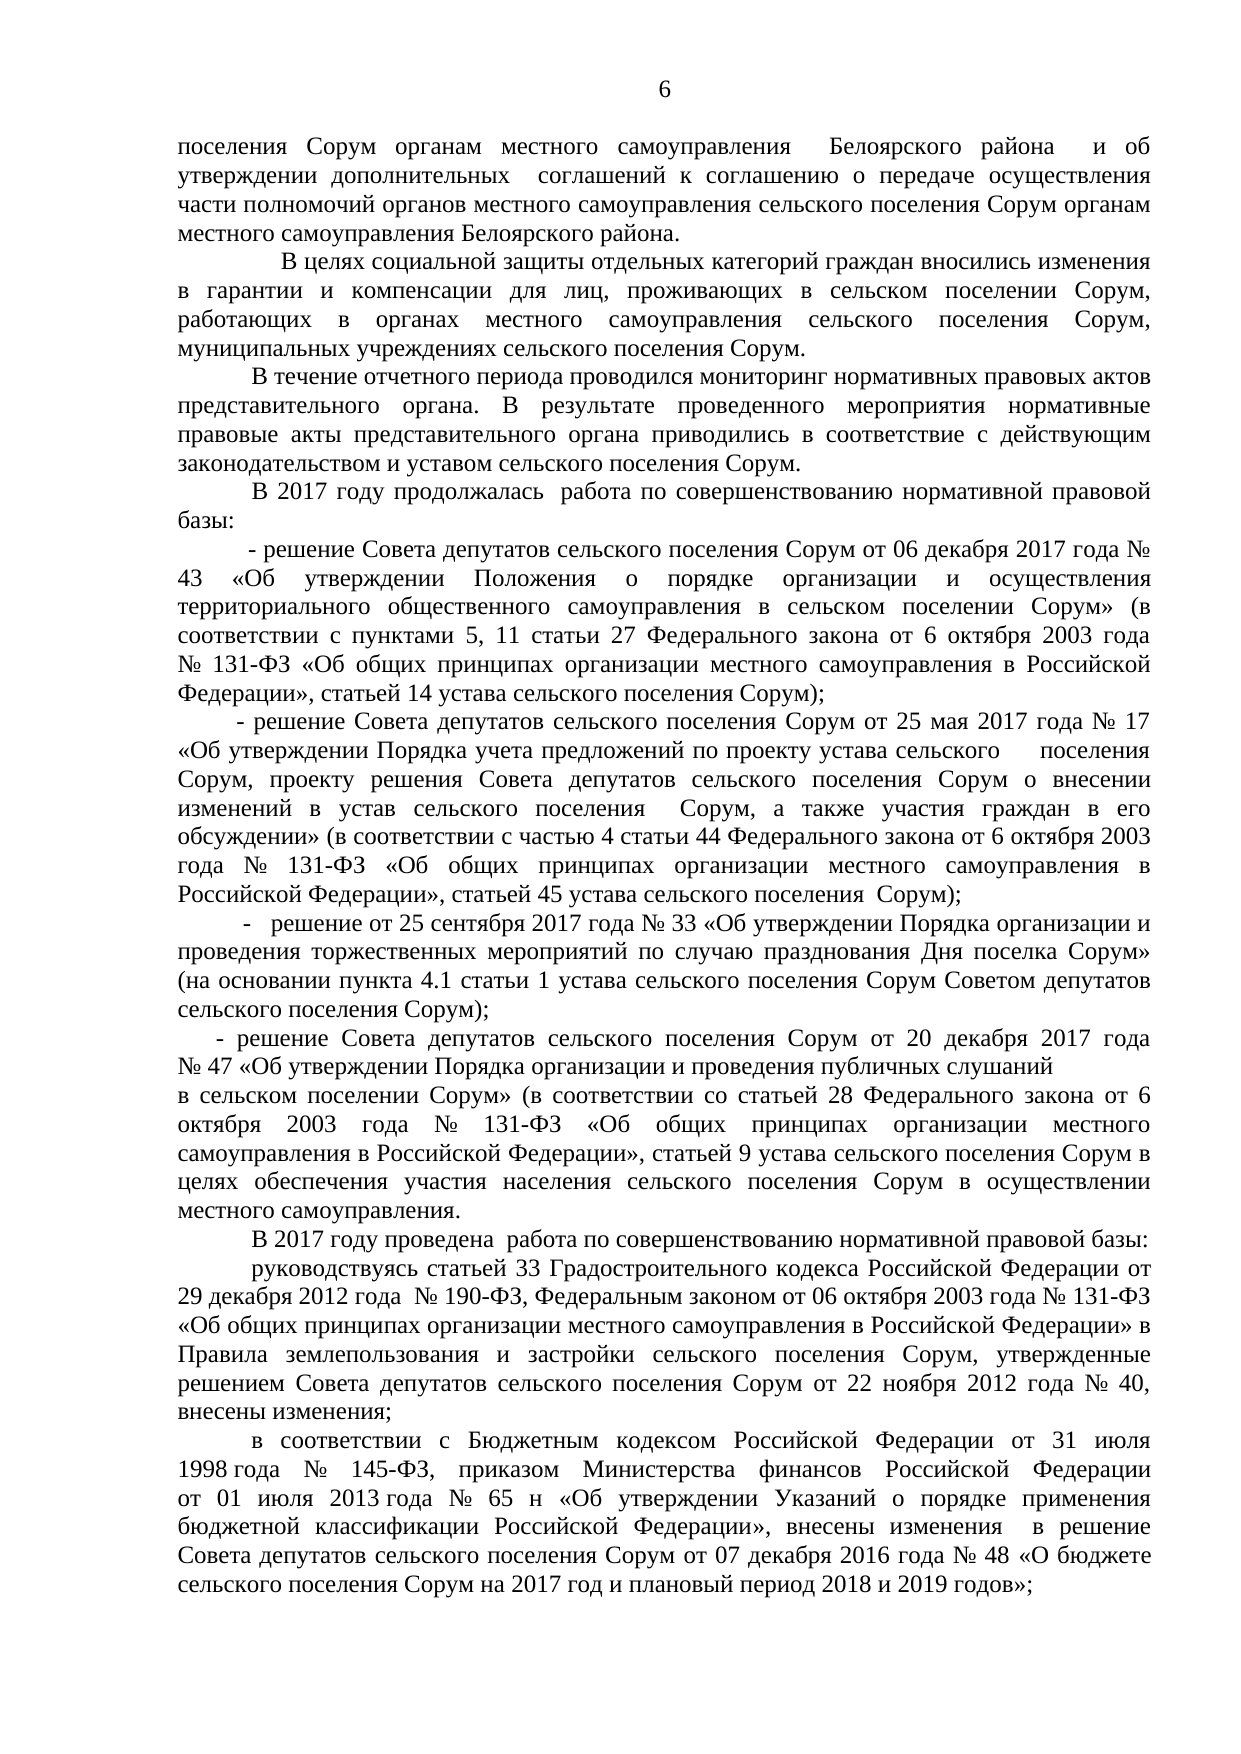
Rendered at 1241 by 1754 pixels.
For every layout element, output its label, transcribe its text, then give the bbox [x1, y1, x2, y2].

text - решение от 25 сентября 2017 года № 33 «Об утверждении Порядка организации и проведения торжественных мероприятий по случаю празднования Дня поселка Сорум» (на основании пункта 4.1 статьи 1 устава сельского поселения Сорум Советом депутатов сельского поселения Сорум); [177, 908, 1152, 1023]
text В целях социальной защиты отдельных категорий граждан вносились изменения в гарантии и компенсации для лиц, проживающих в сельском поселении Сорум, работающих в органах местного самоуправления сельского поселения Сорум, муниципальных учреждениях сельского поселения Сорум. [177, 246, 1152, 361]
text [177, 131, 1152, 246]
text руководствуясь статьей 33 Градостроительного кодекса Российской Федерации от 29 декабря 2012 года № 190-ФЗ, Федеральным законом от 06 октября 2003 года № 131-ФЗ «Об общих принципах организации местного самоуправления в Российской Федерации» в Правила землепользования и застройки сельского поселения Сорум, утвержденные решением Совета депутатов сельского поселения Сорум от 22 ноября 2012 года № 40, внесены изменения; [177, 1253, 1152, 1425]
text В течение отчетного периода проводился мониторинг нормативных правовых актов представительного органа. В результате проведенного мероприятия нормативные правовые акты представительного органа приводились в соответствие с действующим законодательством и уставом сельского поселения Сорум. [177, 361, 1152, 476]
text в сельском поселении Сорум» (в соответствии со статьей 28 Федерального закона от 6 октября 2003 года № 131-ФЗ «Об общих принципах организации местного самоуправления в Российской Федерации», статьей 9 устава сельского поселения Сорум в целях обеспечения участия населения сельского поселения Сорум в осуществлении местного самоуправления. [177, 1080, 1152, 1224]
text В 2017 году продолжалась работа по совершенствованию нормативной правовой базы: [177, 476, 1152, 534]
text - решение Совета депутатов сельского поселения Сорум от 06 декабря 2017 года № 43 «Об утверждении Положения о порядке организации и осуществления территориального общественного самоуправления в сельском поселении Сорум» (в соответствии с пунктами 5, 11 статьи 27 Федерального закона от 6 октября 2003 года № 131-ФЗ «Об общих принципах организации местного самоуправления в Российской Федерации», статьей 14 устава сельского поселения Сорум); [177, 534, 1152, 706]
text в соответствии с Бюджетным кодексом Российской Федерации от 31 июля 1998 года № 145-ФЗ, приказом Министерства финансов Российской Федерации от 01 июля 2013 года № 65 н «Об утверждении Указаний о порядке применения бюджетной классификации Российской Федерации», внесены изменения в решение Совета депутатов сельского поселения Сорум от 07 декабря 2016 года № 48 «О бюджете сельского поселения Сорум на 2017 год и плановый период 2018 и 2019 годов»; [177, 1425, 1152, 1598]
text - решение Совета депутатов сельского поселения Сорум от 20 декабря 2017 года № 47 «Об утверждении Порядка организации и проведения публичных слушаний [177, 1023, 1152, 1080]
text - решение Совета депутатов сельского поселения Сорум от 25 мая 2017 года № 17 «Об утверждении Порядка учета предложений по проекту устава сельского поселения Сорум, проекту решения Совета депутатов сельского поселения Сорум о внесении изменений в устав сельского поселения Сорум, а также участия граждан в его обсуждении» (в соответствии с частью 4 статьи 44 Федерального закона от 6 октября 2003 года № 131-ФЗ «Об общих принципах организации местного самоуправления в Российской Федерации», статьей 45 устава сельского поселения Сорум); [177, 706, 1152, 908]
text В 2017 году проведена работа по совершенствованию нормативной правовой базы: [177, 1224, 1152, 1253]
